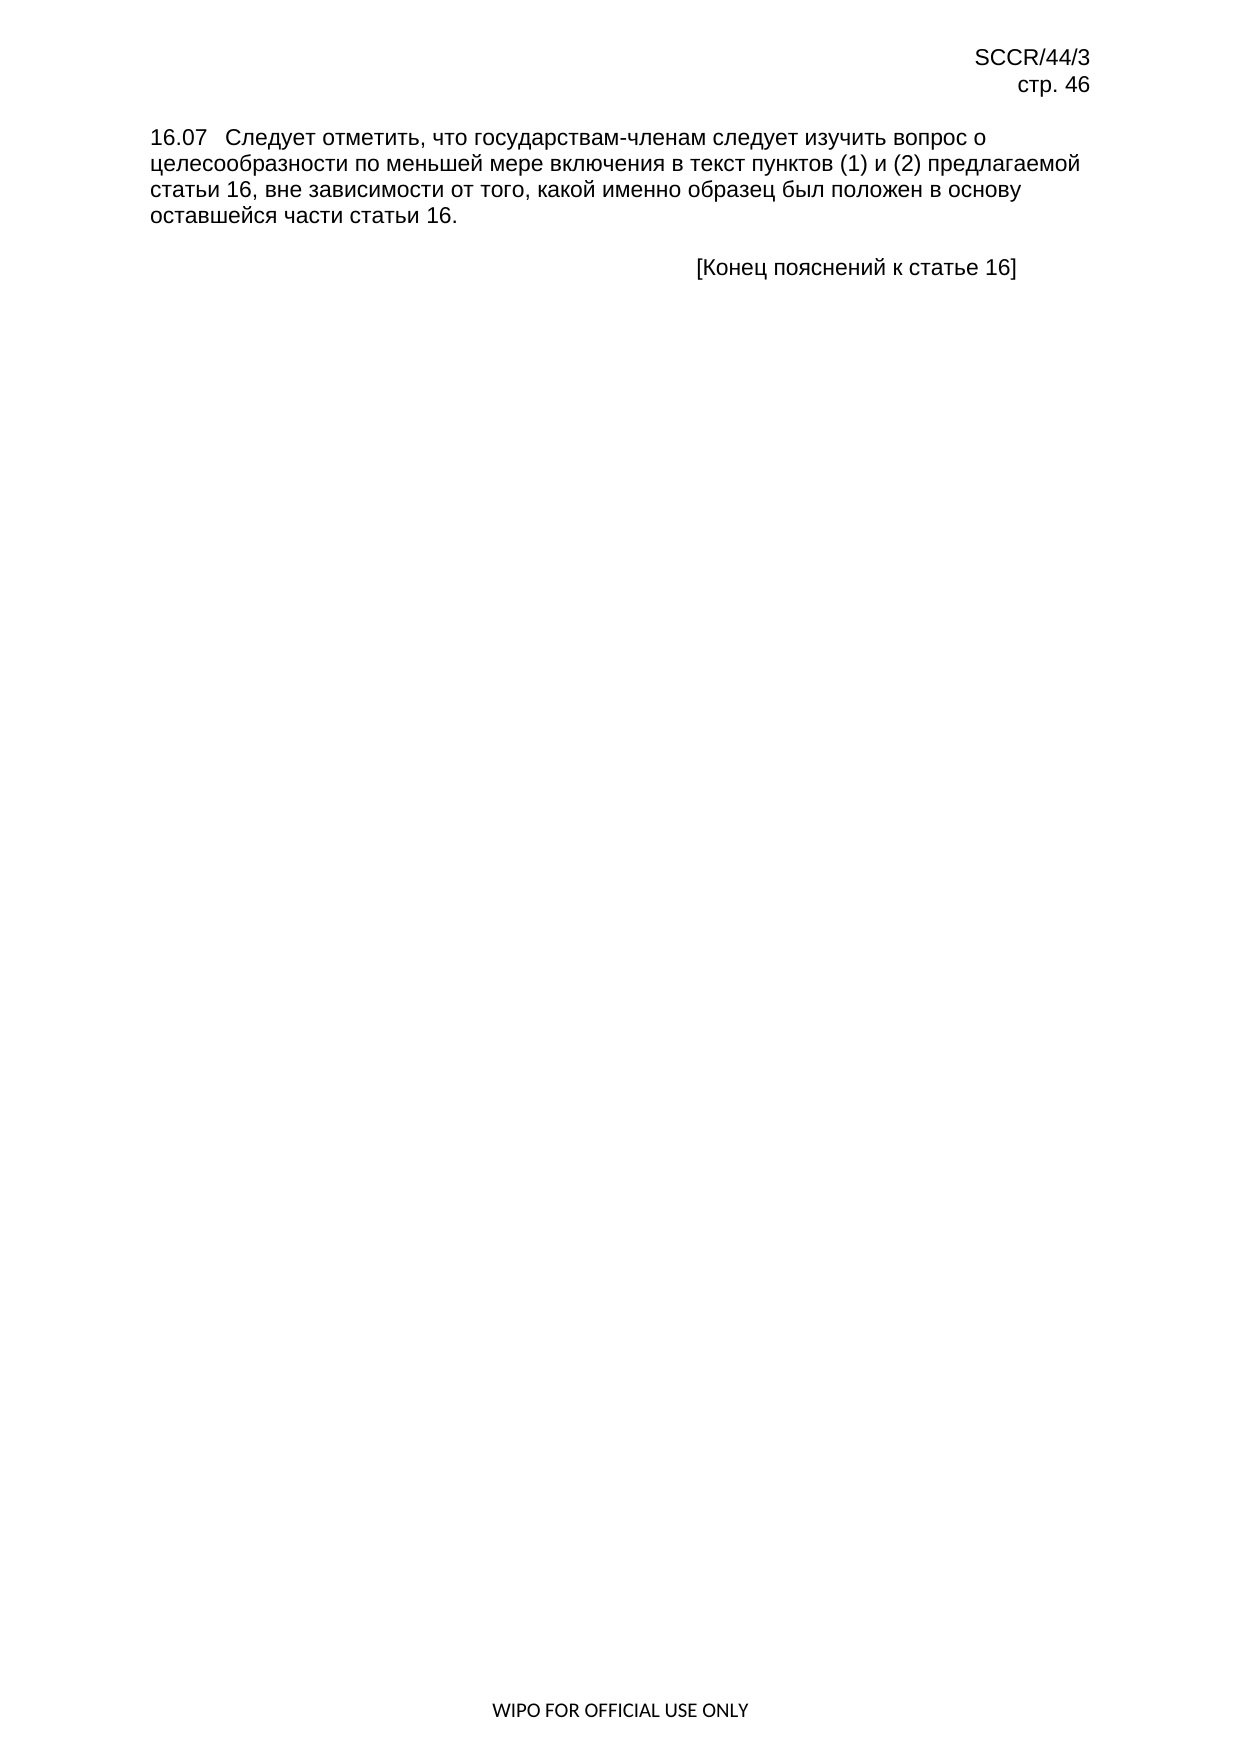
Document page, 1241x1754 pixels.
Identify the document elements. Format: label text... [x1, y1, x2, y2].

text [Конец пояснений к статье 16] [622, 254, 1090, 280]
text 16.07 Следует отметить, что государствам-членам следует изучить вопрос о целесообразности по меньшей мере включения в текст пунктов (1) и (2) предлагаемой статьи 16, вне зависимости от того, какой именно образец был положен в основу оставшейся части статьи 16. [150, 123, 1090, 229]
